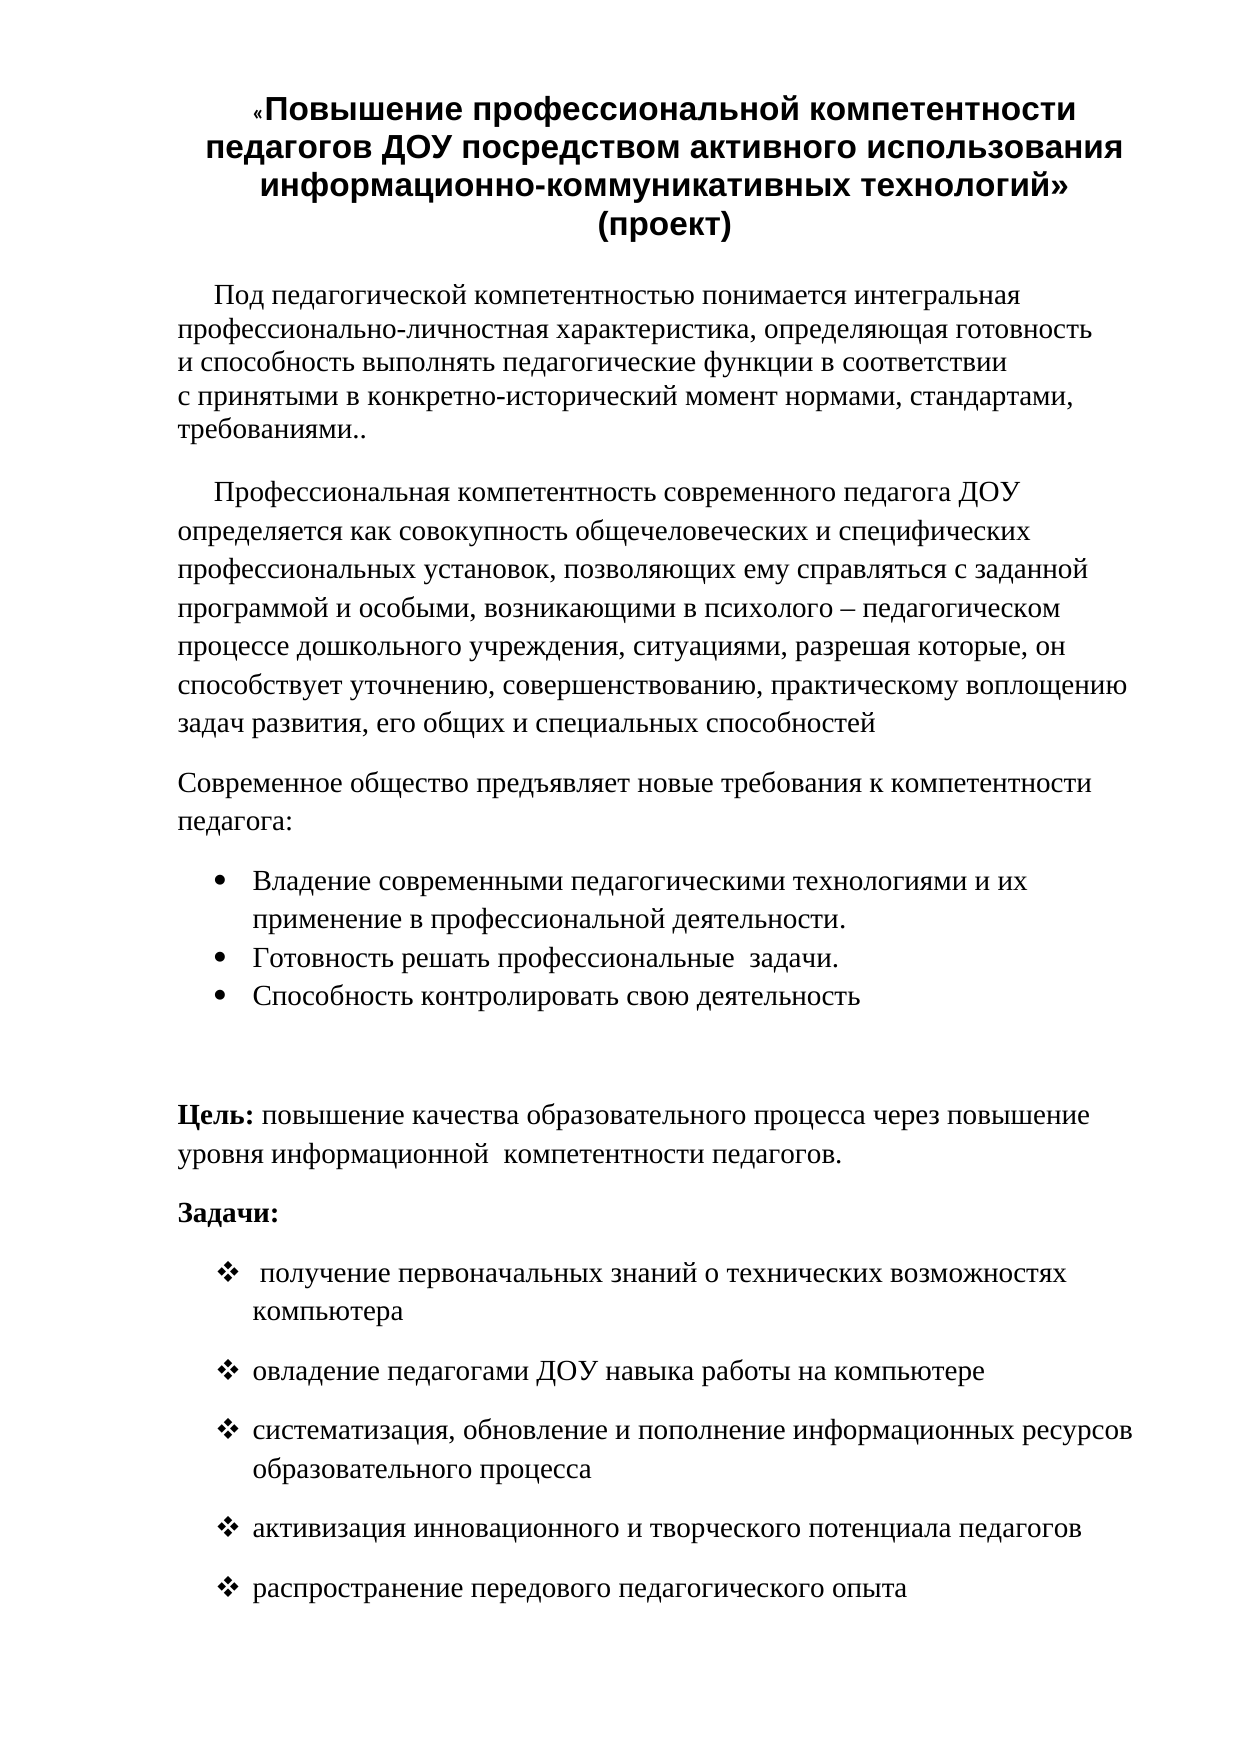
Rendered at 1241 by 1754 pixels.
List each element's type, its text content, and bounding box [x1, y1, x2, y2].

text Современное общество предъявляет новые требования к компетентности педагога: [177, 765, 1152, 837]
text Цель: повышение качества образовательного процесса через повышение уровня информационной компетентности педагогов. [177, 1097, 1152, 1169]
text «Повышение профессиональной компетентности педагогов ДОУ посредством активного использования информационно-коммуникативных технологий» [177, 89, 1152, 204]
list активизация инновационного и творческого потенциала педагогов [215, 1510, 1152, 1544]
list Готовность решать профессиональные задачи. [215, 940, 1152, 973]
text Профессиональная компетентность современного педагога ДОУ определяется как совокупность общечеловеческих и специфических профессиональных установок, позволяющих ему справляться с заданной программой и особыми, возникающими в психолого – педагогическом процессе дошкольного учреждения, ситуациями, разрешая которые, он способствует уточнению, совершенствованию, практическому воплощению задач развития, его общих и специальных способностей [177, 474, 1152, 739]
text Под педагогической компетентностью понимается интегральная профессионально-личностная характеристика, определяющая готовность и способность выполнять педагогические функции в соответствии с принятыми в конкретно-исторический момент нормами, стандартами, требованиями.. [177, 277, 1152, 445]
list получение первоначальных знаний о технических возможностях компьютера [215, 1255, 1152, 1327]
text (проект) [177, 204, 1152, 242]
list Способность контролировать свою деятельность [215, 978, 1152, 1012]
list Владение современными педагогическими технологиями и их применение в профессиональной деятельности. [215, 863, 1152, 935]
list овладение педагогами ДОУ навыка работы на компьютере [215, 1353, 1152, 1386]
list распространение передового педагогического опыта [215, 1570, 1152, 1603]
list систематизация, обновление и пополнение информационных ресурсов образовательного процесса [215, 1412, 1152, 1484]
text Задачи: [177, 1195, 1152, 1229]
